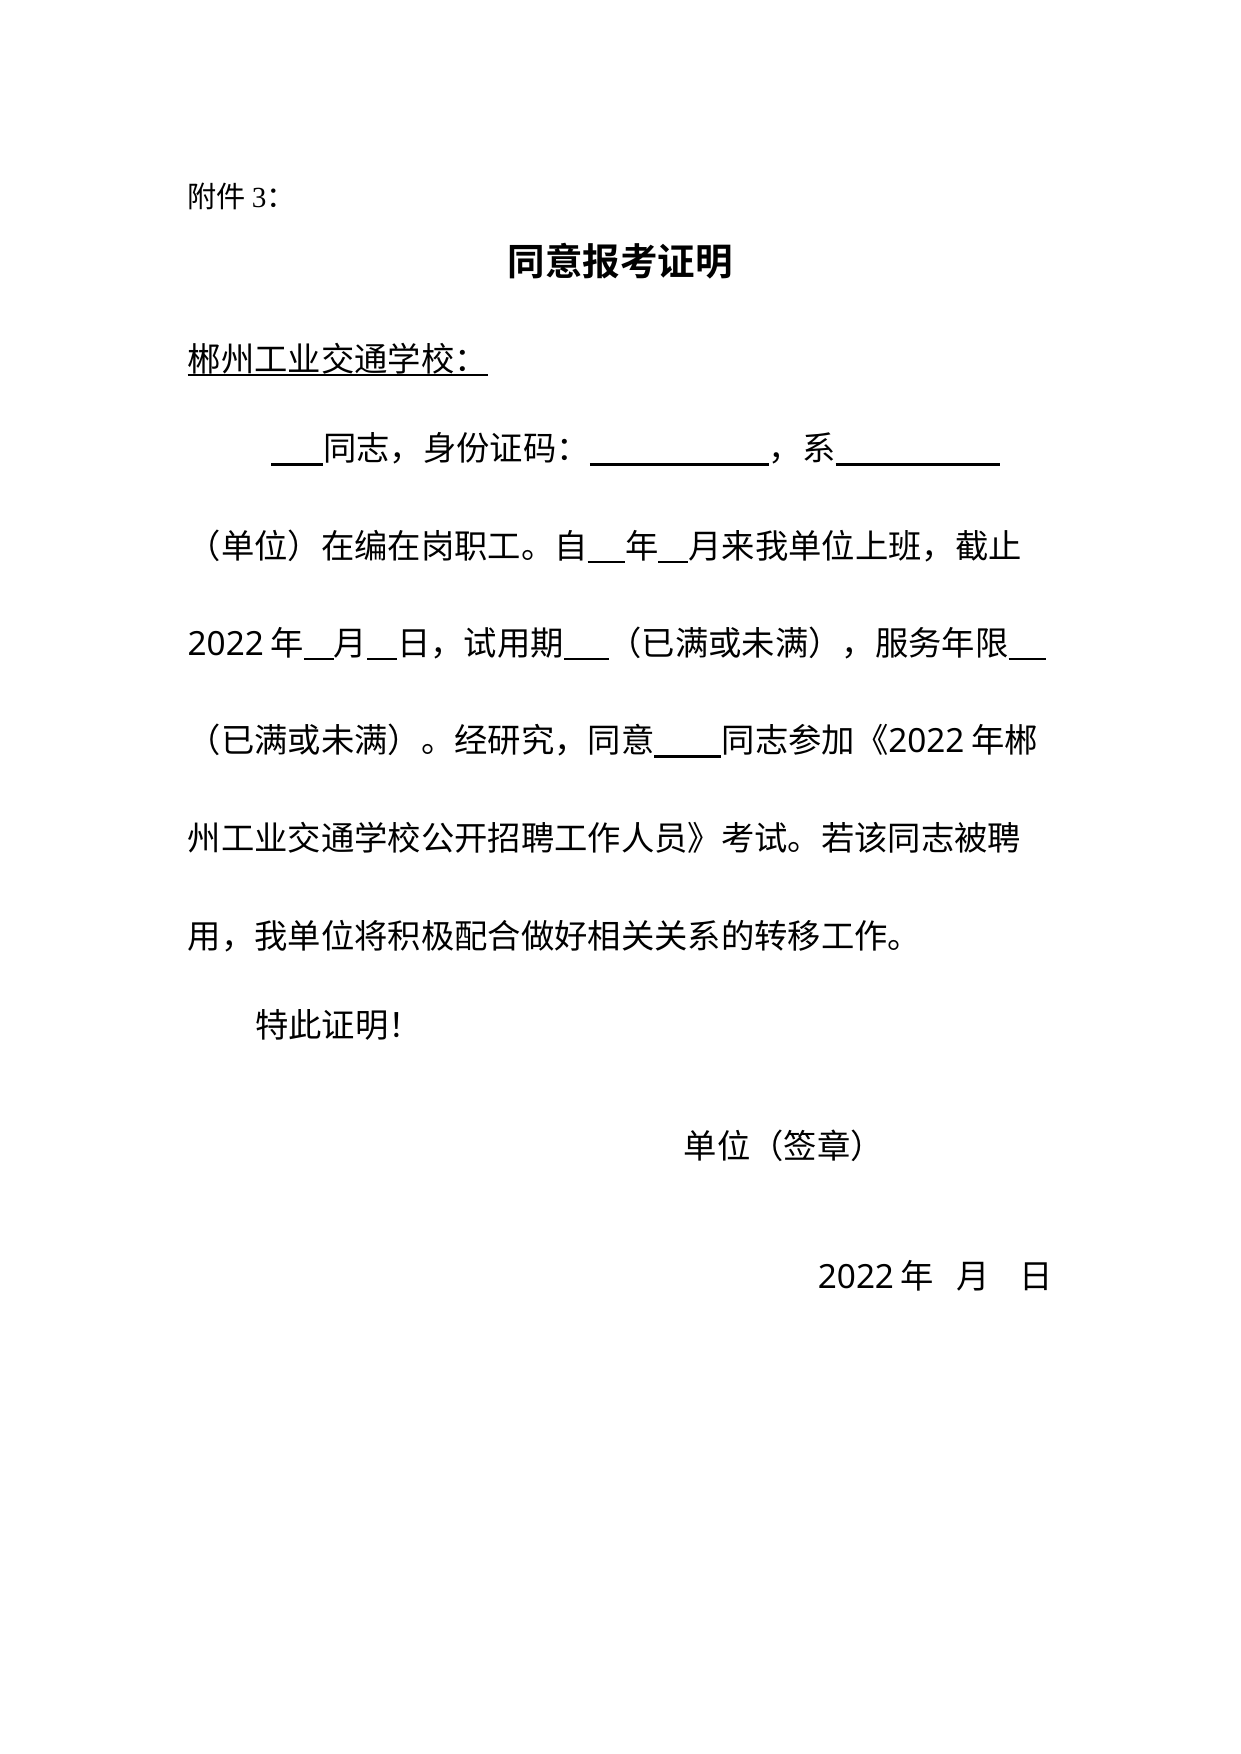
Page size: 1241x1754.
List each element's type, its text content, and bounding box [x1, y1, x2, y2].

text 特此证明！ [187, 990, 1053, 1055]
text 2022年 月 日 [187, 1242, 1053, 1307]
text 附件3： [187, 162, 1053, 227]
text 郴州工业交通学校： [187, 324, 1053, 389]
text 单位（签章） [187, 1112, 1053, 1177]
text 同志，身份证码： ，系 （单位）在编在岗职工。自 年 月来我单位上班，截止2022年 月 日，试用期 （已满或未满），服务年限 （已满或未满）。经研究，同意 同志参加《2022年郴州工业交通学校公开招聘工作人员》考试。若该同志被聘用，我单位将积极配合做好相关关系的转移工作。 [187, 413, 1053, 966]
text 同意报考证明 [187, 227, 1053, 292]
